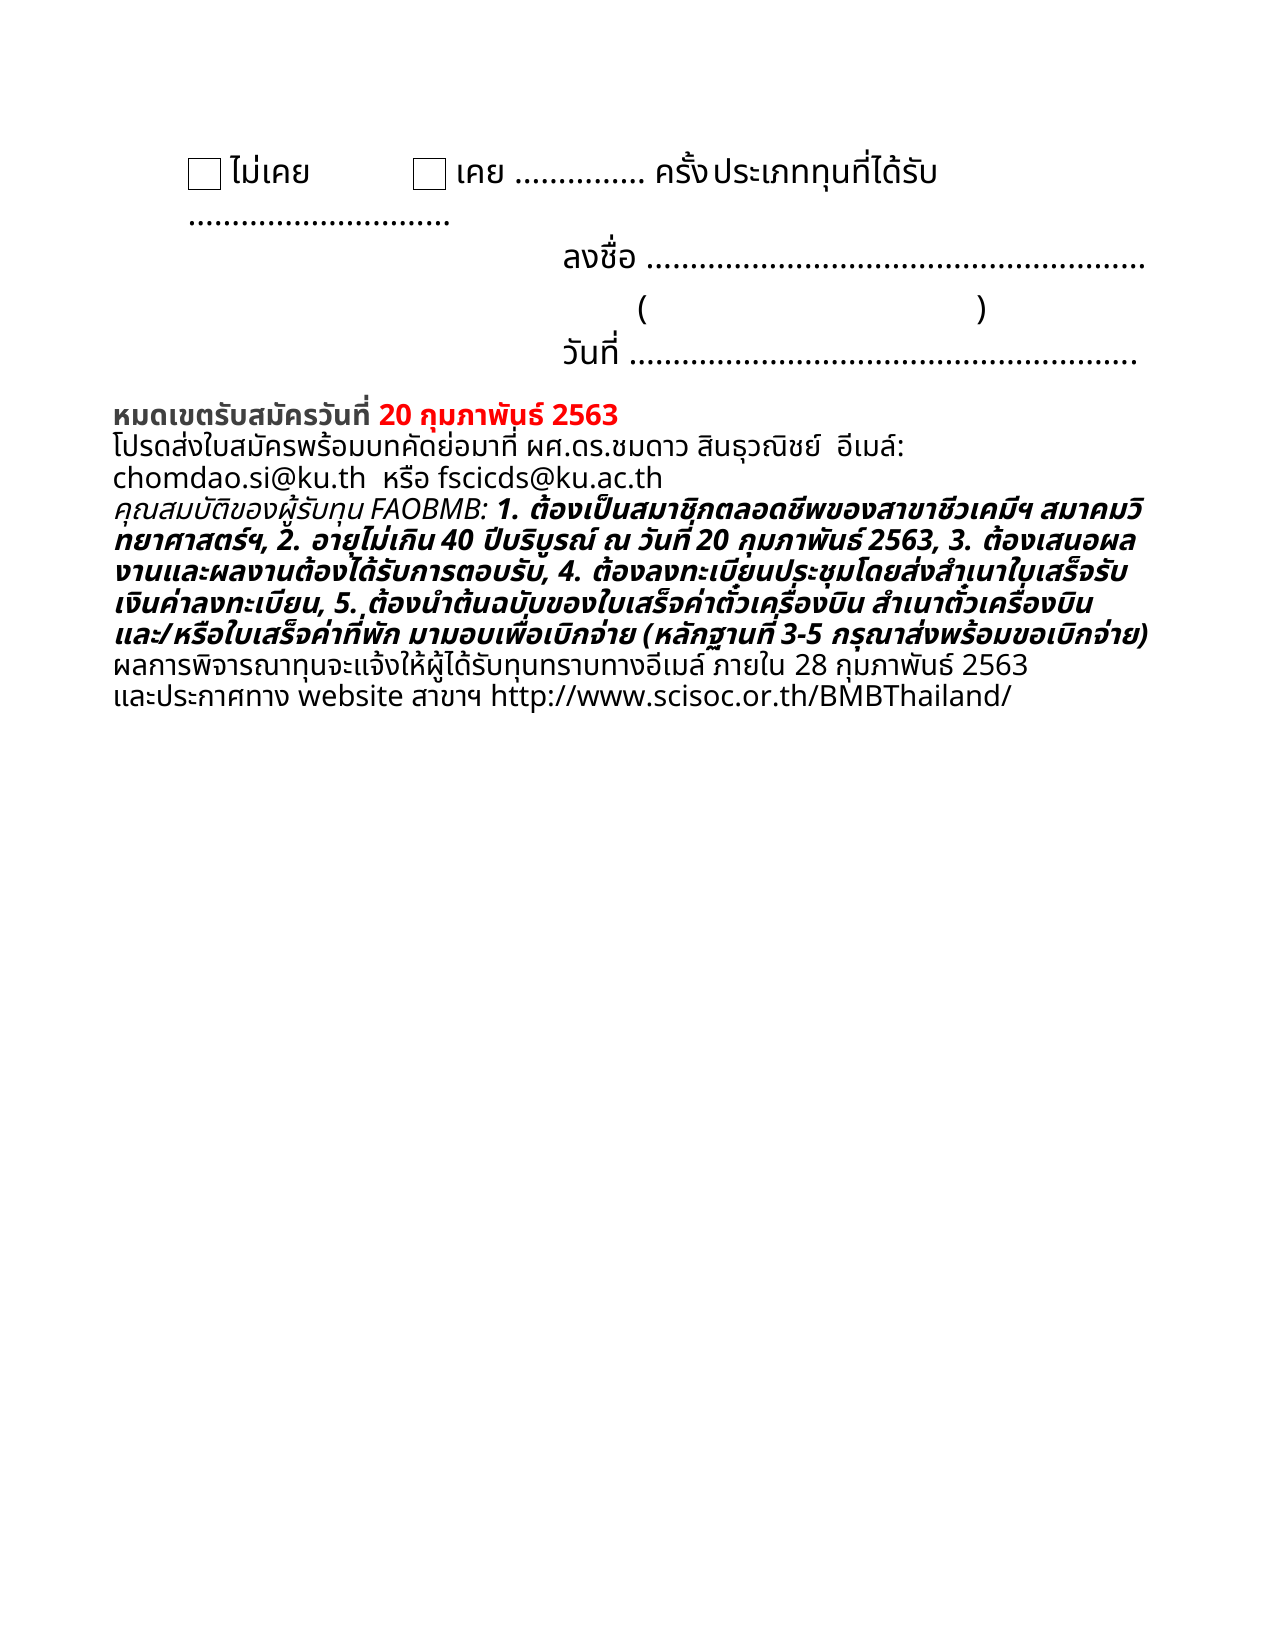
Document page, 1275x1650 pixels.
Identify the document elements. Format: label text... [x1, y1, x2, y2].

text ( ) [562, 284, 1162, 329]
text และประกาศทาง website สาขาฯ http://www.scisoc.or.th/BMBThailand/ [112, 682, 1162, 713]
subtitle คุณสมบัติของผู้รับทุน FAOBMB: 1. ต้องเป็นสมาชิกตลอดชีพของสาขาชีวเคมีฯ สมาคมวิทยาศาสตร์ฯ, 2. อายุไม่เกิน 40 ปีบริบูรณ์ ณ วันที่ 20 กุมภาพันธ์ 2563, 3. ต้องเสนอผลงานและผลงานต้องได้รับการตอบรับ, 4. ต้องลงทะเบียนประชุมโดยส่งสำเนาใบเสร็จรับเงินค่าลงทะเบียน, 5. ต้องนำต้นฉบับของใบเสร็จค่าตั๋วเครื่องบิน สำเนาตั๋วเครื่องบิน และ/หรือใบเสร็จค่าที่พัก มามอบเพื่อเบิกจ่าย (หลักฐานที่ 3-5 กรุณาส่งพร้อมขอเบิกจ่าย) [112, 494, 1162, 651]
text โปรดส่งใบสมัครพร้อมบทคัดย่อมาที่ ผศ.ดร.ชมดาว สินธุวณิชย์ อีเมล์: chomdao.si@ku.th หรือ fscicds@ku.ac.th [112, 432, 1162, 494]
text ลงชื่อ ………………………………………………… [187, 233, 1162, 284]
text วันที่ …………………………………………………. [487, 329, 1162, 380]
text ผลการพิจารณาทุนจะแจ้งให้ผู้ได้รับทุนทราบทางอีเมล์ ภายใน 28 กุมภาพันธ์ 2563 [112, 651, 1162, 682]
text ไม่เคย เคย …………… ครั้ง ประเภททุนที่ได้รับ ………………………… [187, 150, 1162, 233]
subtitle หมดเขตรับสมัครวันที่ 20 กุมภาพันธ์ 2563 [112, 401, 1162, 432]
